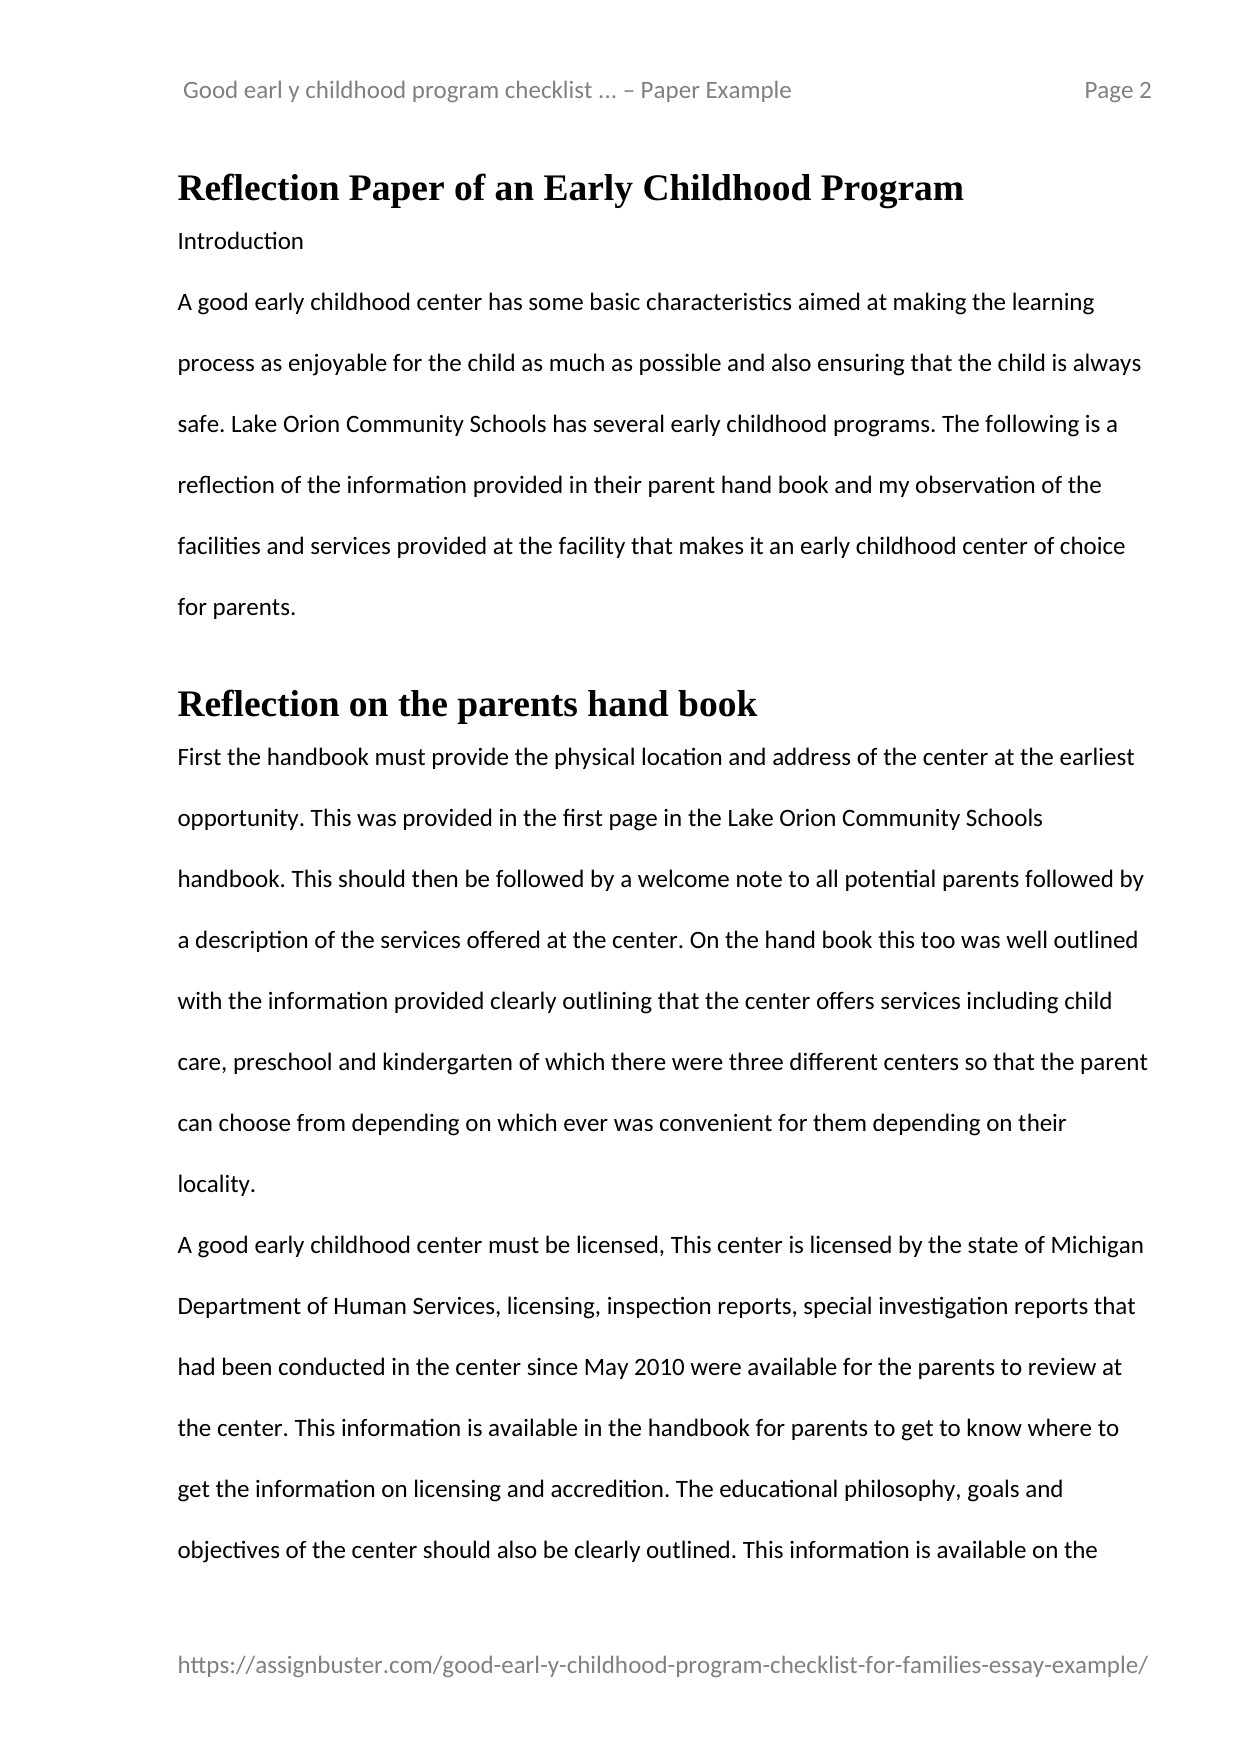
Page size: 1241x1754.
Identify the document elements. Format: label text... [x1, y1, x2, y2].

subtitle Reflection Paper of an Early Childhood Program [177, 166, 1152, 209]
subtitle Reflection on the parents hand book [177, 682, 1152, 725]
text Introduction A good early childhood center has some basic characteristics aimed at making the learning process as enjoyable for the child as much as possible and also ensuring that the child is always safe. Lake Orion Community Schools has several early childhood programs. The following is a reflection of the information provided in their parent hand book and my observation of the facilities and services provided at the facility that makes it an early childhood center of choice for parents. [177, 225, 1152, 622]
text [177, 741, 1152, 1565]
